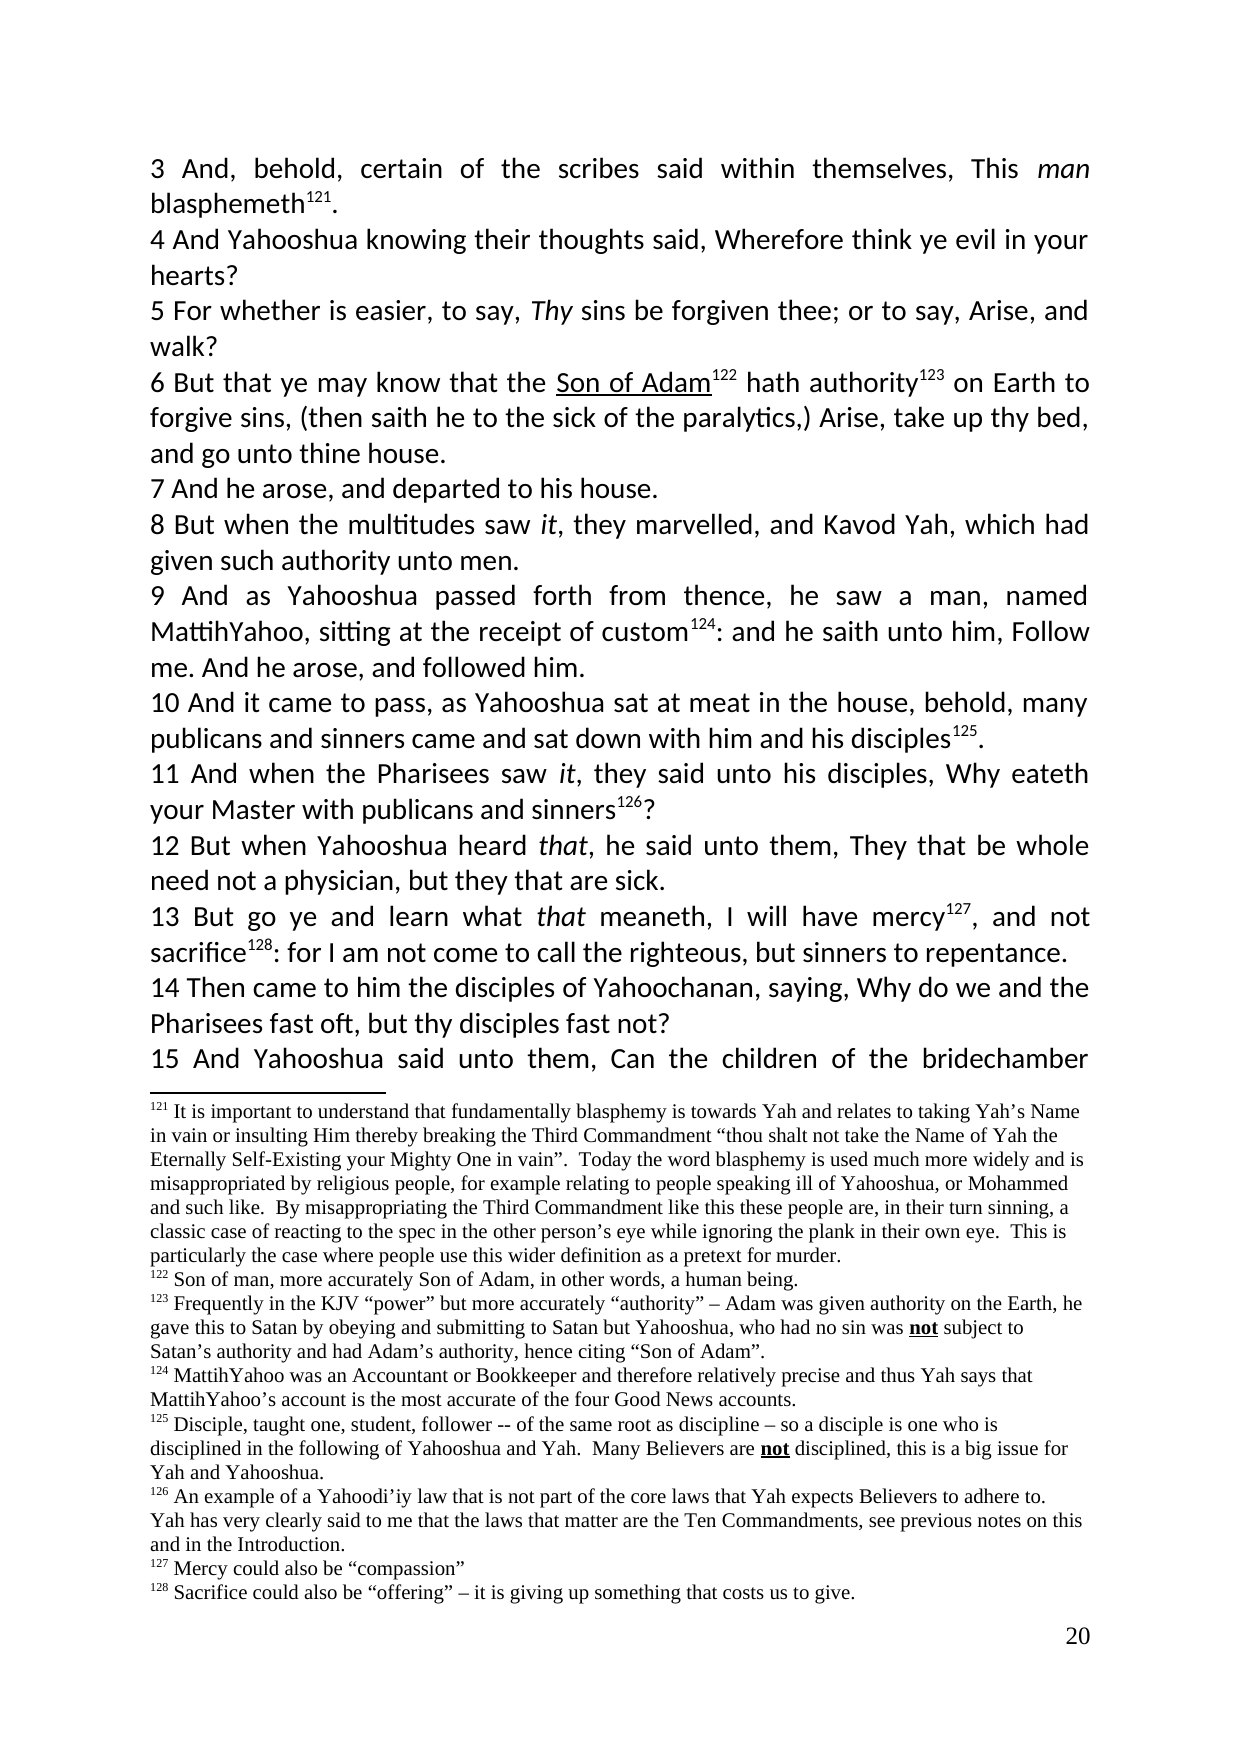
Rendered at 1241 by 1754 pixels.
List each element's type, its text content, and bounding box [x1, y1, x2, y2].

text 9 And as Yahooshua passed forth from thence, he saw a man, named MattihYahoo, sitting at the receipt of custom: and he saith unto him, Follow me. And he arose, and followed him. [150, 577, 1090, 684]
text 15 And Yahooshua said unto them, Can the children of the bridechamber mourn, as long as the bridegroom is with them? but the days will come, when the bridegroom shall be taken from them, and then shall they fast. [150, 1041, 1090, 1076]
text 4 And Yahooshua knowing their thoughts said, Wherefore think ye evil in your hearts? [150, 221, 1090, 292]
text 5 For whether is easier, to say, Thy sins be forgiven thee; or to say, Arise, and walk? [150, 292, 1090, 364]
text 6 But that ye may know that the Son of Adam hath authority on Earth to forgive sins, (then saith he to the sick of the paralytics,) Arise, take up thy bed, and go unto thine house. [150, 364, 1090, 471]
text 12 But when Yahooshua heard that, he said unto them, They that be whole need not a physician, but they that are sick. [150, 827, 1090, 898]
text 7 And he arose, and departed to his house. [150, 471, 1090, 506]
text 11 And when the Pharisees saw it, they said unto his disciples, Why eateth your Master with publicans and sinners? [150, 756, 1090, 827]
text 8 But when the multitudes saw it, they marvelled, and Kavod Yah, which had given such authority unto men. [150, 506, 1090, 577]
text 10 And it came to pass, as Yahooshua sat at meat in the house, behold, many publicans and sinners came and sat down with him and his disciples. [150, 684, 1090, 756]
text 3 And, behold, certain of the scribes said within themselves, This man blasphemeth. [150, 150, 1090, 221]
text 14 Then came to him the disciples of Yahoochanan, saying, Why do we and the Pharisees fast oft, but thy disciples fast not? [150, 969, 1090, 1041]
text 13 But go ye and learn what that meaneth, I will have mercy, and not sacrifice: for I am not come to call the righteous, but sinners to repentance. [150, 898, 1090, 969]
